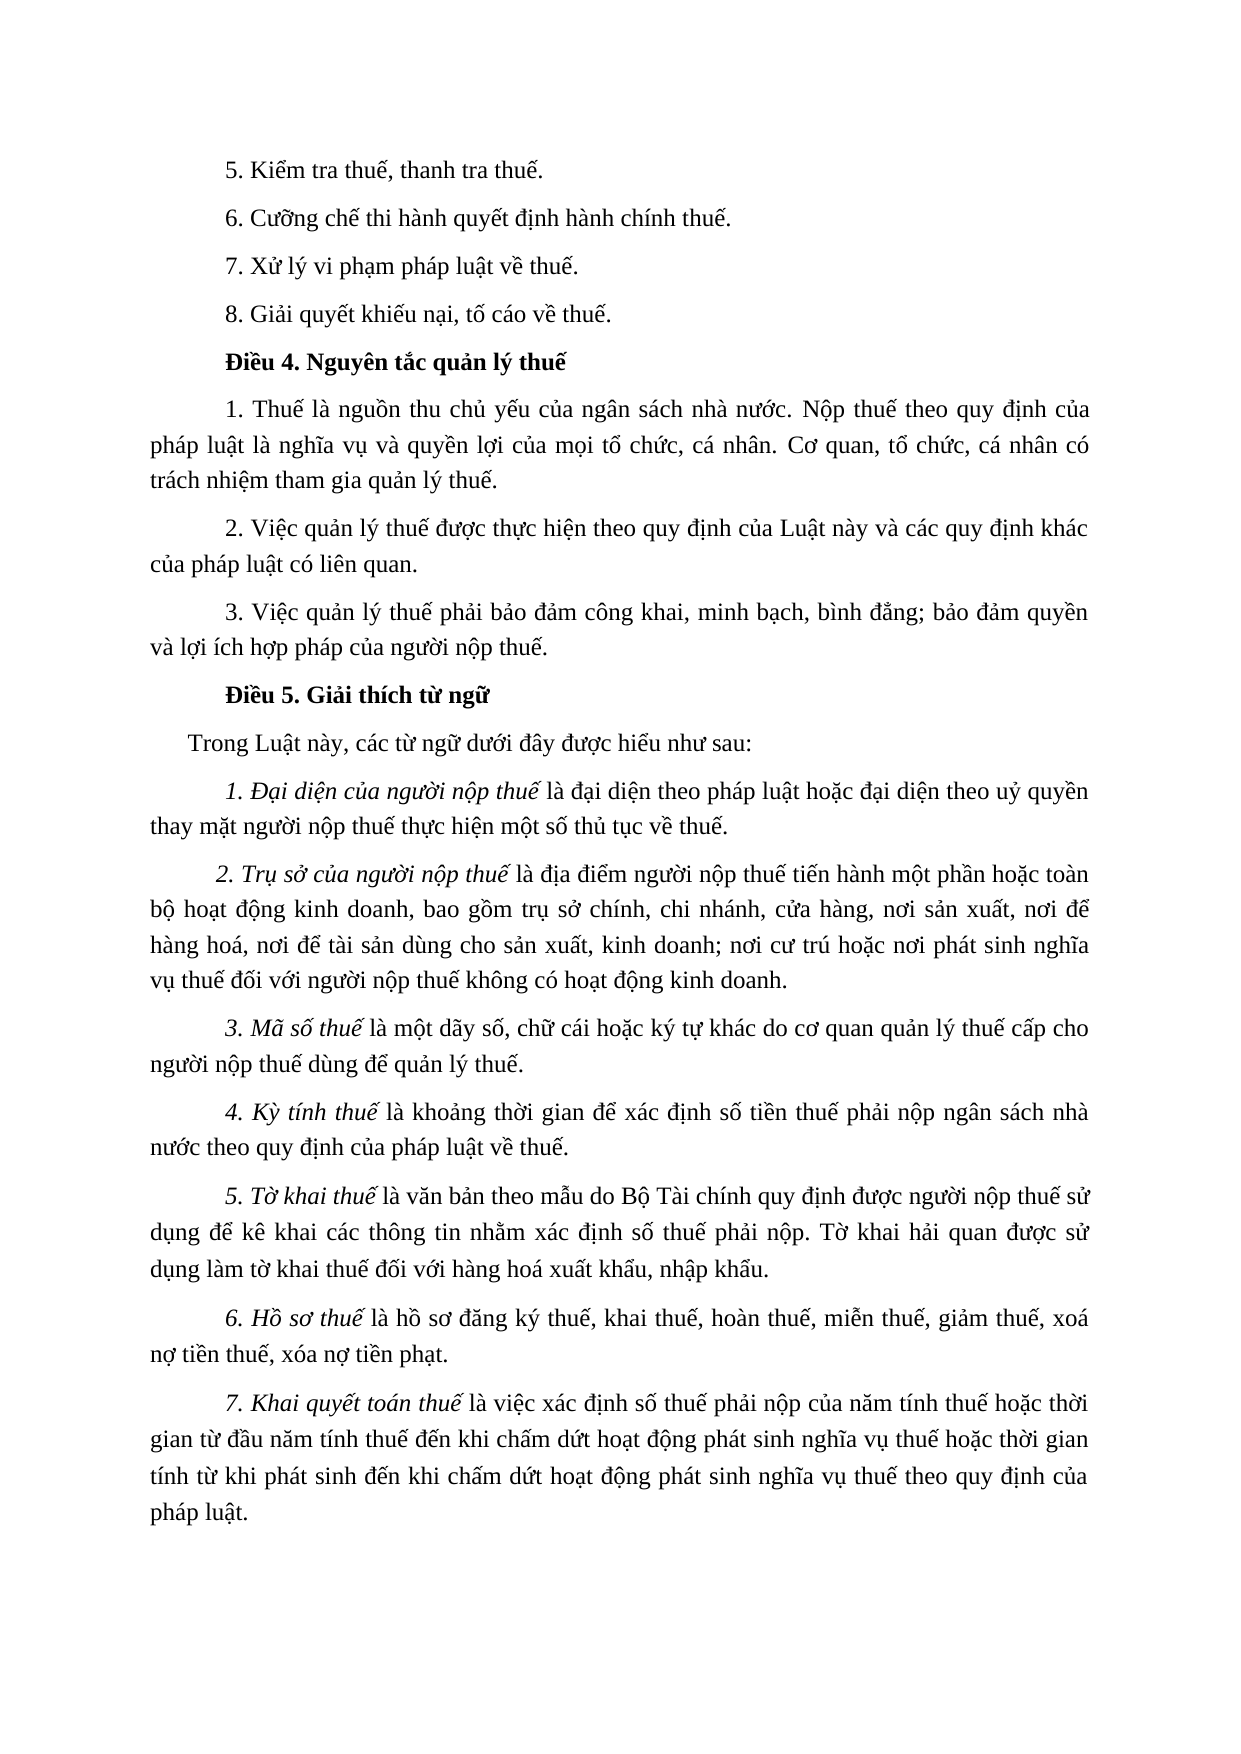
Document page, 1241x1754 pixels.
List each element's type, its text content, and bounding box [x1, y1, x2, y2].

text 4. Kỳ tính thuế là khoảng thời gian để xác định số tiền thuế phải nộp ngân sách nhà nước theo quy định của pháp luật về thuế. [150, 1092, 1090, 1162]
text Điều 5. Giải thích từ ngữ [150, 675, 1090, 710]
text 2. Việc quản lý thuế được thực hiện theo quy định của Luật này và các quy định khác của pháp luật có liên quan. [150, 508, 1090, 579]
text 5. Tờ khai thuế là văn bản theo mẫu do Bộ Tài chính quy định được người nộp thuế sử dụng để kê khai các thông tin nhằm xác định số thuế phải nộp. Tờ khai hải quan được sử dụng làm tờ khai thuế đối với hàng hoá xuất khẩu, nhập khẩu. [150, 1175, 1090, 1284]
text 1. Đại diện của người nộp thuế là đại diện theo pháp luật hoặc đại diện theo uỷ quyền thay mặt người nộp thuế thực hiện một số thủ tục về thuế. [150, 771, 1090, 842]
text 3. Việc quản lý thuế phải bảo đảm công khai, minh bạch, bình đẳng; bảo đảm quyền và lợi ích hợp pháp của người nộp thuế. [150, 592, 1090, 662]
text 3. Mã số thuế là một dãy số, chữ cái hoặc ký tự khác do cơ quan quản lý thuế cấp cho người nộp thuế dùng để quản lý thuế. [150, 1008, 1090, 1079]
text 2. Trụ sở của người nộp thuế là địa điểm người nộp thuế tiến hành một phần hoặc toàn bộ hoạt động kinh doanh, bao gồm trụ sở chính, chi nhánh, cửa hàng, nơi sản xuất, nơi để hàng hoá, nơi để tài sản dùng cho sản xuất, kinh doanh; nơi cư trú hoặc nơi phát sinh nghĩa vụ thuế đối với người nộp thuế không có hoạt động kinh doanh. [150, 854, 1090, 996]
text 7. Khai quyết toán thuế là việc xác định số thuế phải nộp của năm tính thuế hoặc thời gian từ đầu năm tính thuế đến khi chấm dứt hoạt động phát sinh nghĩa vụ thuế hoặc thời gian tính từ khi phát sinh đến khi chấm dứt hoạt động phát sinh nghĩa vụ thuế theo quy định của pháp luật. [150, 1382, 1090, 1528]
text 5. Kiểm tra thuế, thanh tra thuế. [150, 150, 1090, 185]
text 6. Hồ sơ thuế là hồ sơ đăng ký thuế, khai thuế, hoàn thuế, miễn thuế, giảm thuế, xoá nợ tiền thuế, xóa nợ tiền phạt. [150, 1297, 1090, 1370]
text 7. Xử lý vi phạm pháp luật về thuế. [150, 246, 1090, 281]
text Trong Luật này, các từ ngữ dưới đây được hiểu như sau: [150, 723, 1090, 758]
text 8. Giải quyết khiếu nại, tố cáo về thuế. [150, 294, 1090, 329]
text 6. Cưỡng chế thi hành quyết định hành chính thuế. [150, 198, 1090, 233]
text Điều 4. Nguyên tắc quản lý thuế [150, 342, 1090, 377]
text 1. Thuế là nguồn thu chủ yếu của ngân sách nhà nước. Nộp thuế theo quy định của pháp luật là nghĩa vụ và quyền lợi của mọi tổ chức, cá nhân. Cơ quan, tổ chức, cá nhân có trách nhiệm tham gia quản lý thuế. [150, 389, 1090, 496]
